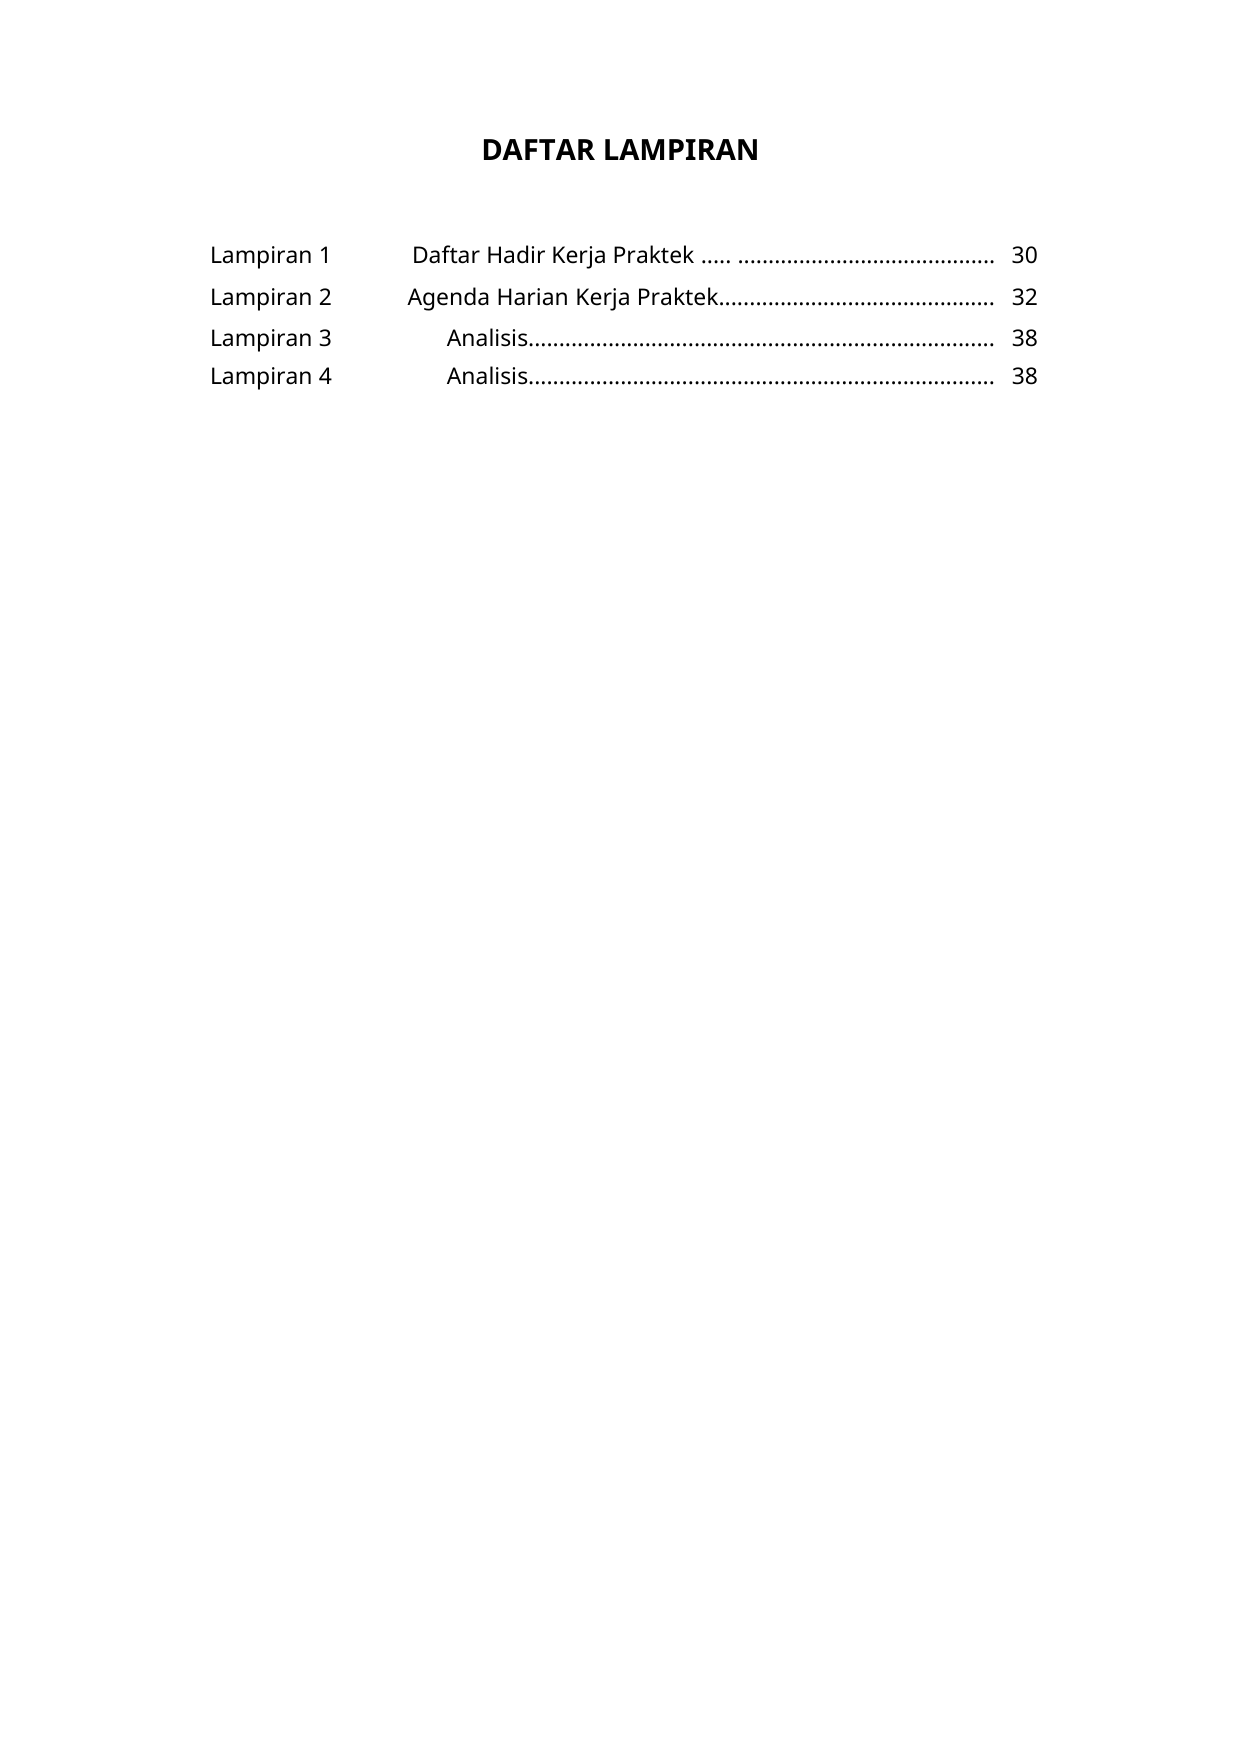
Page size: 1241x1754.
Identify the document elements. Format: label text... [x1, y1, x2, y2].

table_cell Agenda Harian Kerja Praktek............................................. [355, 274, 1003, 315]
table_cell Lampiran 2 [205, 274, 355, 315]
table_cell 32 [1004, 274, 1042, 315]
table_cell Lampiran 4 [205, 357, 355, 391]
table_header 30 [1004, 239, 1042, 274]
table_cell 38 [1004, 315, 1042, 357]
table_cell Analisis............................................................................ [355, 357, 1003, 391]
text DAFTAR LAMPIRAN [179, 129, 1061, 169]
table_header Daftar Hadir Kerja Praktek ..... .......................................... [355, 239, 1003, 274]
table_header Lampiran 1 [205, 239, 355, 274]
table_cell Lampiran 3 [205, 315, 355, 357]
table_cell 38 [1004, 357, 1042, 391]
table_cell Analisis............................................................................ [355, 315, 1003, 357]
